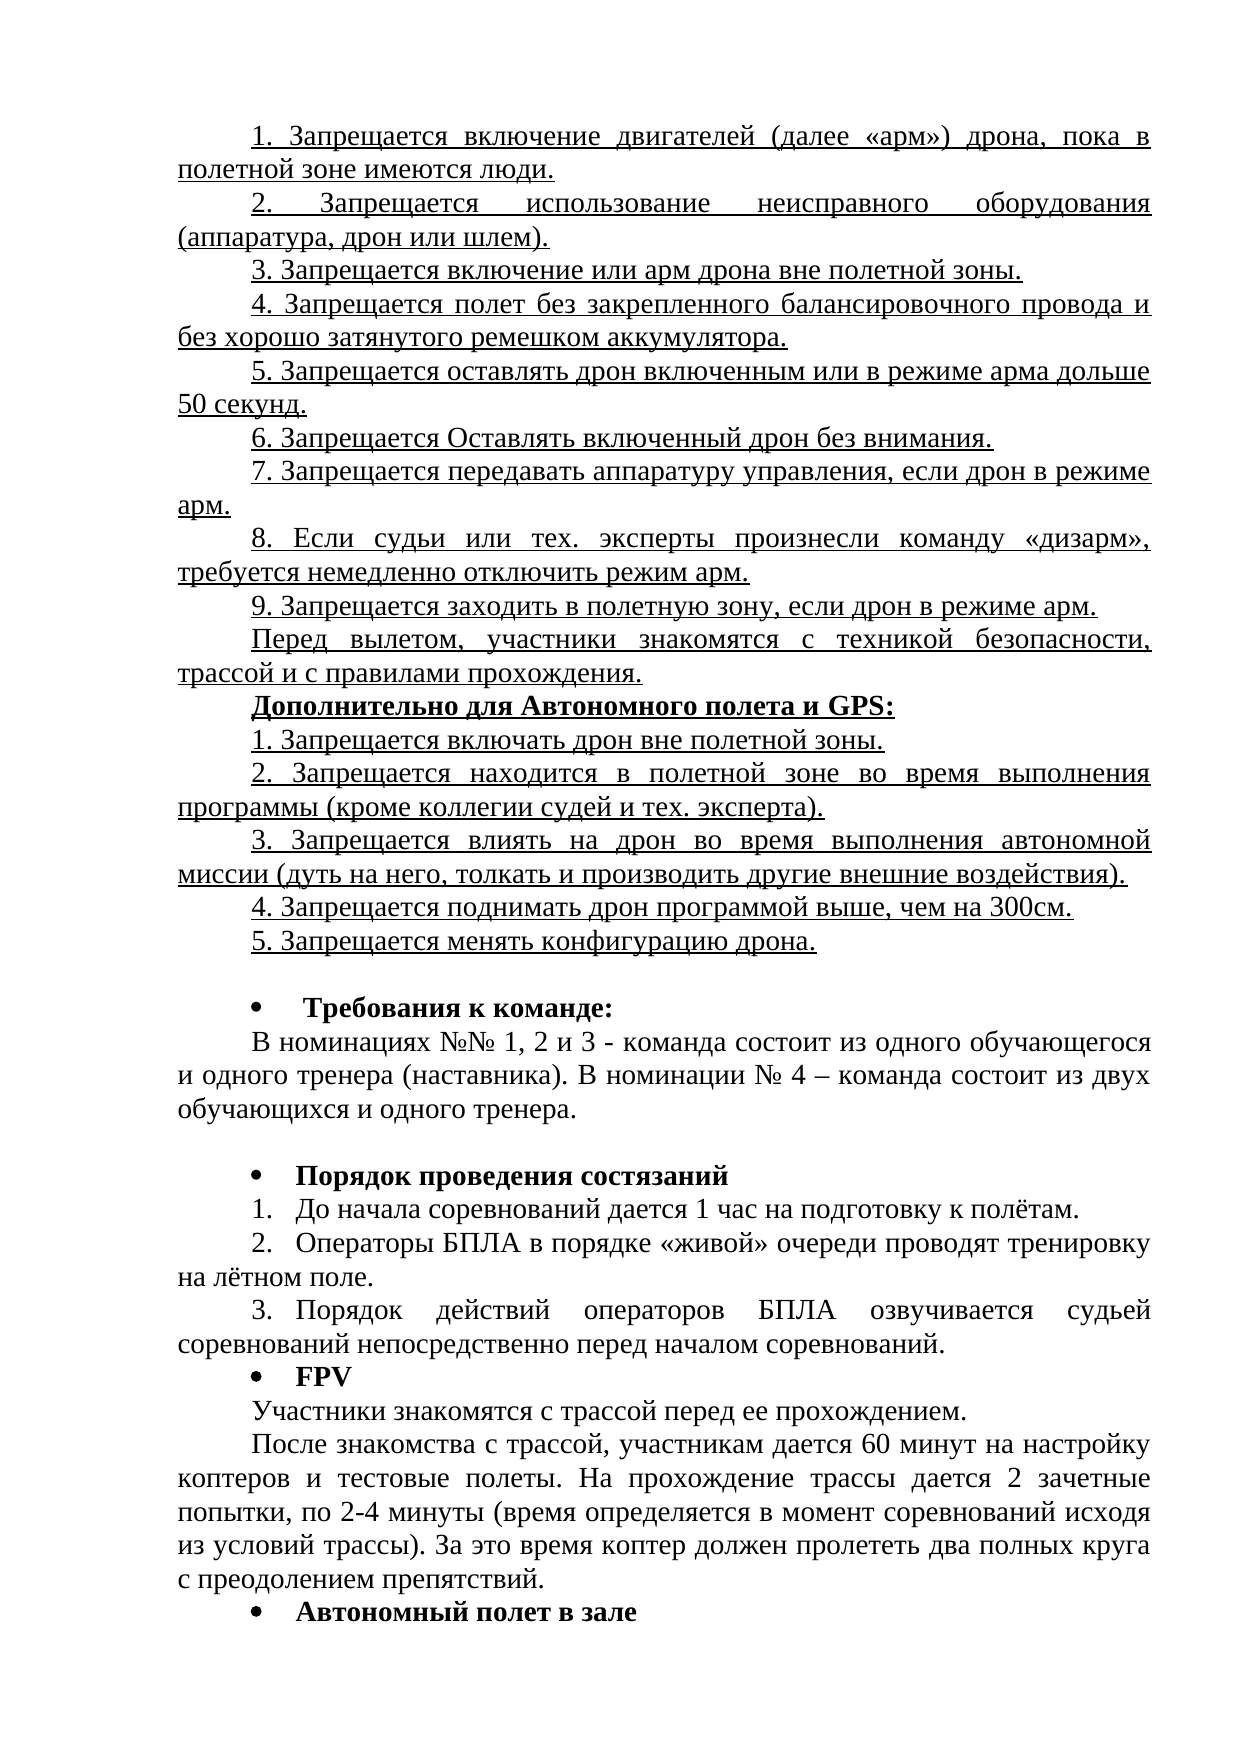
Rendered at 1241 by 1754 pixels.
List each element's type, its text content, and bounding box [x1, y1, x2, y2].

list FPV [177, 1359, 1152, 1393]
text Перед вылетом, участники знакомятся с техникой безопасности, трассой и с правилами прохождения. [177, 621, 1152, 688]
text 3. Запрещается влиять на дрон во время выполнения автономной миссии (дуть на него, толкать и производить другие внешние воздействия). [177, 822, 1152, 889]
list Порядок проведения состязаний [177, 1158, 1152, 1192]
text 5. Запрещается менять конфигурацию дрона. [177, 923, 1152, 957]
text 4. Запрещается поднимать дрон программой выше, чем на 300см. [177, 889, 1152, 923]
text 9. Запрещается заходить в полетную зону, если дрон в режиме арм. [177, 588, 1152, 621]
list После знакомства с трассой, участникам дается 60 минут на настройку коптеров и тестовые полеты. На прохождение трассы дается 2 зачетные попытки, по 2-4 минуты (время определяется в момент соревнований исходя из условий трассы). За это время коптер должен пролететь два полных круга с преодолением препятствий. [177, 1427, 1152, 1594]
text 6. Запрещается Оставлять включенный дрон без внимания. [177, 420, 1152, 453]
list Порядок действий операторов БПЛА озвучивается судьей соревнований непосредственно перед началом соревнований. [177, 1292, 1152, 1359]
list Участники знакомятся с трассой перед ее прохождением. [177, 1393, 1152, 1427]
text 1. Запрещается включение двигателей (далее «арм») дрона, пока в полетной зоне имеются люди. [177, 118, 1152, 185]
text 8. Если судьи или тех. эксперты произнесли команду «дизарм», требуется немедленно отключить режим арм. [177, 521, 1152, 588]
list Требования к команде: [177, 990, 1152, 1024]
list Автономный полет в зале [177, 1594, 1152, 1628]
text 3. Запрещается включение или арм дрона вне полетной зоны. [177, 252, 1152, 286]
text Дополнительно для Автономного полета и GPS: [177, 688, 1152, 722]
text 7. Запрещается передавать аппаратуру управления, если дрон в режиме арм. [177, 453, 1152, 521]
list Операторы БПЛА в порядке «живой» очереди проводят тренировку на лётном поле. [177, 1225, 1152, 1292]
text 2. Запрещается использование неисправного оборудования (аппаратура, дрон или шлем). [177, 185, 1152, 252]
text В номинациях №№ 1, 2 и 3 - команда состоит из одного обучающегося и одного тренера (наставника). В номинации № 4 – команда состоит из двух обучающихся и одного тренера. [177, 1024, 1152, 1124]
text 2. Запрещается находится в полетной зоне во время выполнения программы (кроме коллегии судей и тех. эксперта). [177, 755, 1152, 822]
text 5. Запрещается оставлять дрон включенным или в режиме арма дольше 50 секунд. [177, 353, 1152, 420]
text 1. Запрещается включать дрон вне полетной зоны. [177, 722, 1152, 755]
list До начала соревнований дается 1 час на подготовку к полётам. [177, 1192, 1152, 1225]
text 4. Запрещается полет без закрепленного балансировочного провода и без хорошо затянутого ремешком аккумулятора. [177, 286, 1152, 353]
